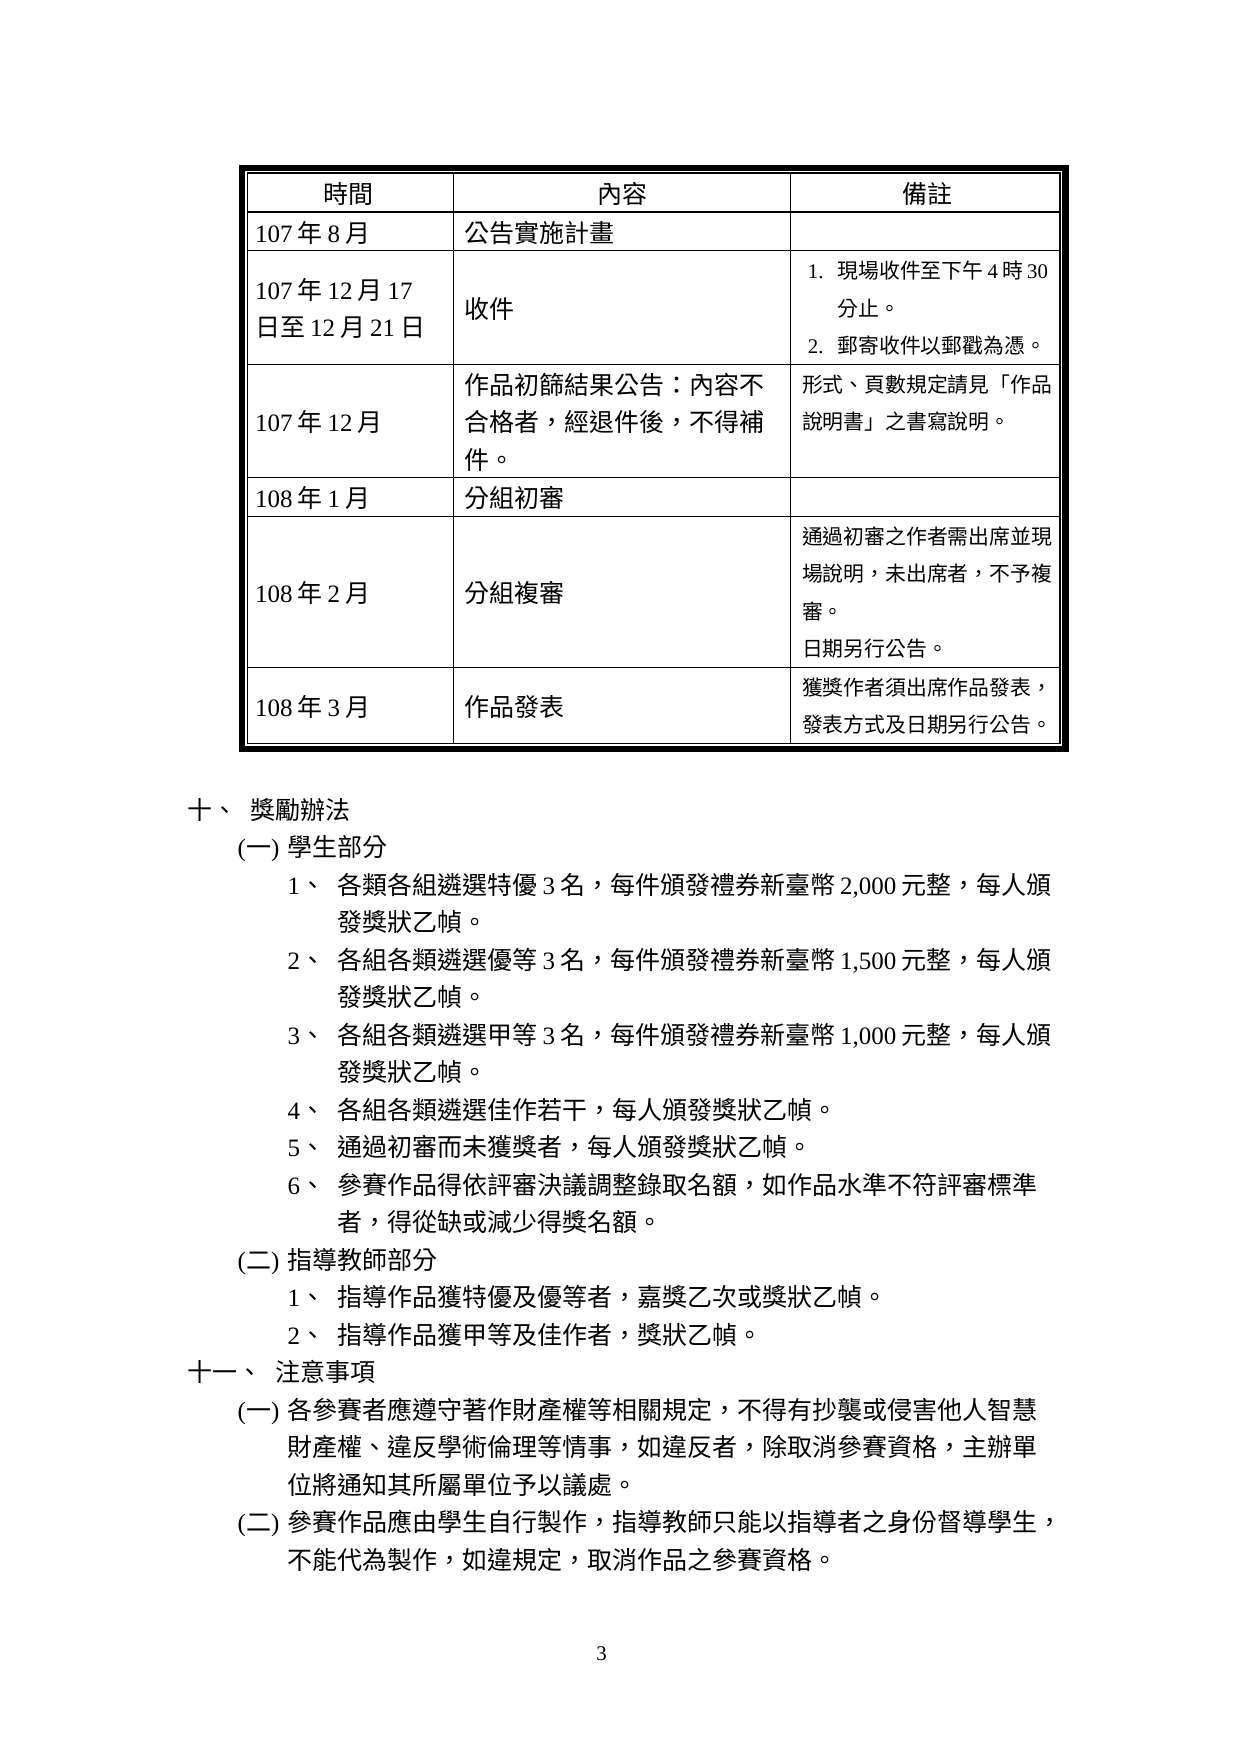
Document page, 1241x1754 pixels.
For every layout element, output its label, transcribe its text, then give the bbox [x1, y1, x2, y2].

table_cell 作品初篩結果公告：內容不合格者，經退件後，不得補件。 [454, 365, 790, 477]
list 各組各類遴選佳作若干，每人頒發獎狀乙幀。 [287, 1089, 1053, 1127]
table_cell 收件 [454, 251, 790, 363]
list 各類各組遴選特優3名，每件頒發禮券新臺幣2,000元整，每人頒發獎狀乙幀。 [287, 864, 1053, 939]
list 指導教師部分 [237, 1239, 1053, 1277]
list 各組各類遴選甲等3名，每件頒發禮券新臺幣1,000元整，每人頒發獎狀乙幀。 [287, 1014, 1053, 1089]
list 參賽作品得依評審決議調整錄取名額，如作品水準不符評審標準者，得從缺或減少得獎名額。 [287, 1164, 1053, 1239]
table_cell [791, 213, 1059, 250]
table_cell [791, 478, 1059, 516]
table_cell 獲獎作者須出席作品發表，發表方式及日期另行公告。 [791, 668, 1059, 743]
list 學生部分 [237, 827, 1053, 864]
table_cell 107年8月 [248, 213, 453, 250]
list 獎勵辦法 [187, 789, 1053, 827]
table_cell 現場收件至下午4時30分止。 郵寄收件以郵戳為憑。 [791, 251, 1059, 363]
table_cell 108年2月 [248, 517, 453, 667]
list 各參賽者應遵守著作財產權等相關規定，不得有抄襲或侵害他人智慧財產權、違反學術倫理等情事，如違反者，除取消參賽資格，主辦單位將通知其所屬單位予以議處。 [237, 1389, 1053, 1502]
list 通過初審而未獲獎者，每人頒發獎狀乙幀。 [287, 1127, 1053, 1164]
table_cell 107年12月17日至12月21日 [248, 251, 453, 363]
table_header 時間 [248, 174, 453, 211]
table_cell 108年1月 [248, 478, 453, 516]
list 注意事項 [187, 1352, 1053, 1389]
list 參賽作品應由學生自行製作，指導教師只能以指導者之身份督導學生，不能代為製作，如違規定，取消作品之參賽資格。 [237, 1502, 1053, 1577]
table_cell 形式、頁數規定請見「作品說明書」之書寫說明。 [791, 365, 1059, 477]
table_cell 108年3月 [248, 668, 453, 743]
table_header 備註 [791, 174, 1059, 211]
list 指導作品獲甲等及佳作者，獎狀乙幀。 [287, 1314, 1053, 1352]
table_cell 作品發表 [454, 668, 790, 743]
table_cell 通過初審之作者需出席並現場說明，未出席者，不予複審。 日期另行公告。 [791, 517, 1059, 667]
table_header 內容 [454, 174, 790, 211]
table_cell 分組初審 [454, 478, 790, 516]
table_cell 分組複審 [454, 517, 790, 667]
table_cell 107年12月 [248, 365, 453, 477]
list 各組各類遴選優等3名，每件頒發禮券新臺幣1,500元整，每人頒發獎狀乙幀。 [287, 939, 1053, 1014]
table_cell 公告實施計畫 [454, 213, 790, 250]
list 指導作品獲特優及優等者，嘉獎乙次或獎狀乙幀。 [287, 1277, 1053, 1314]
